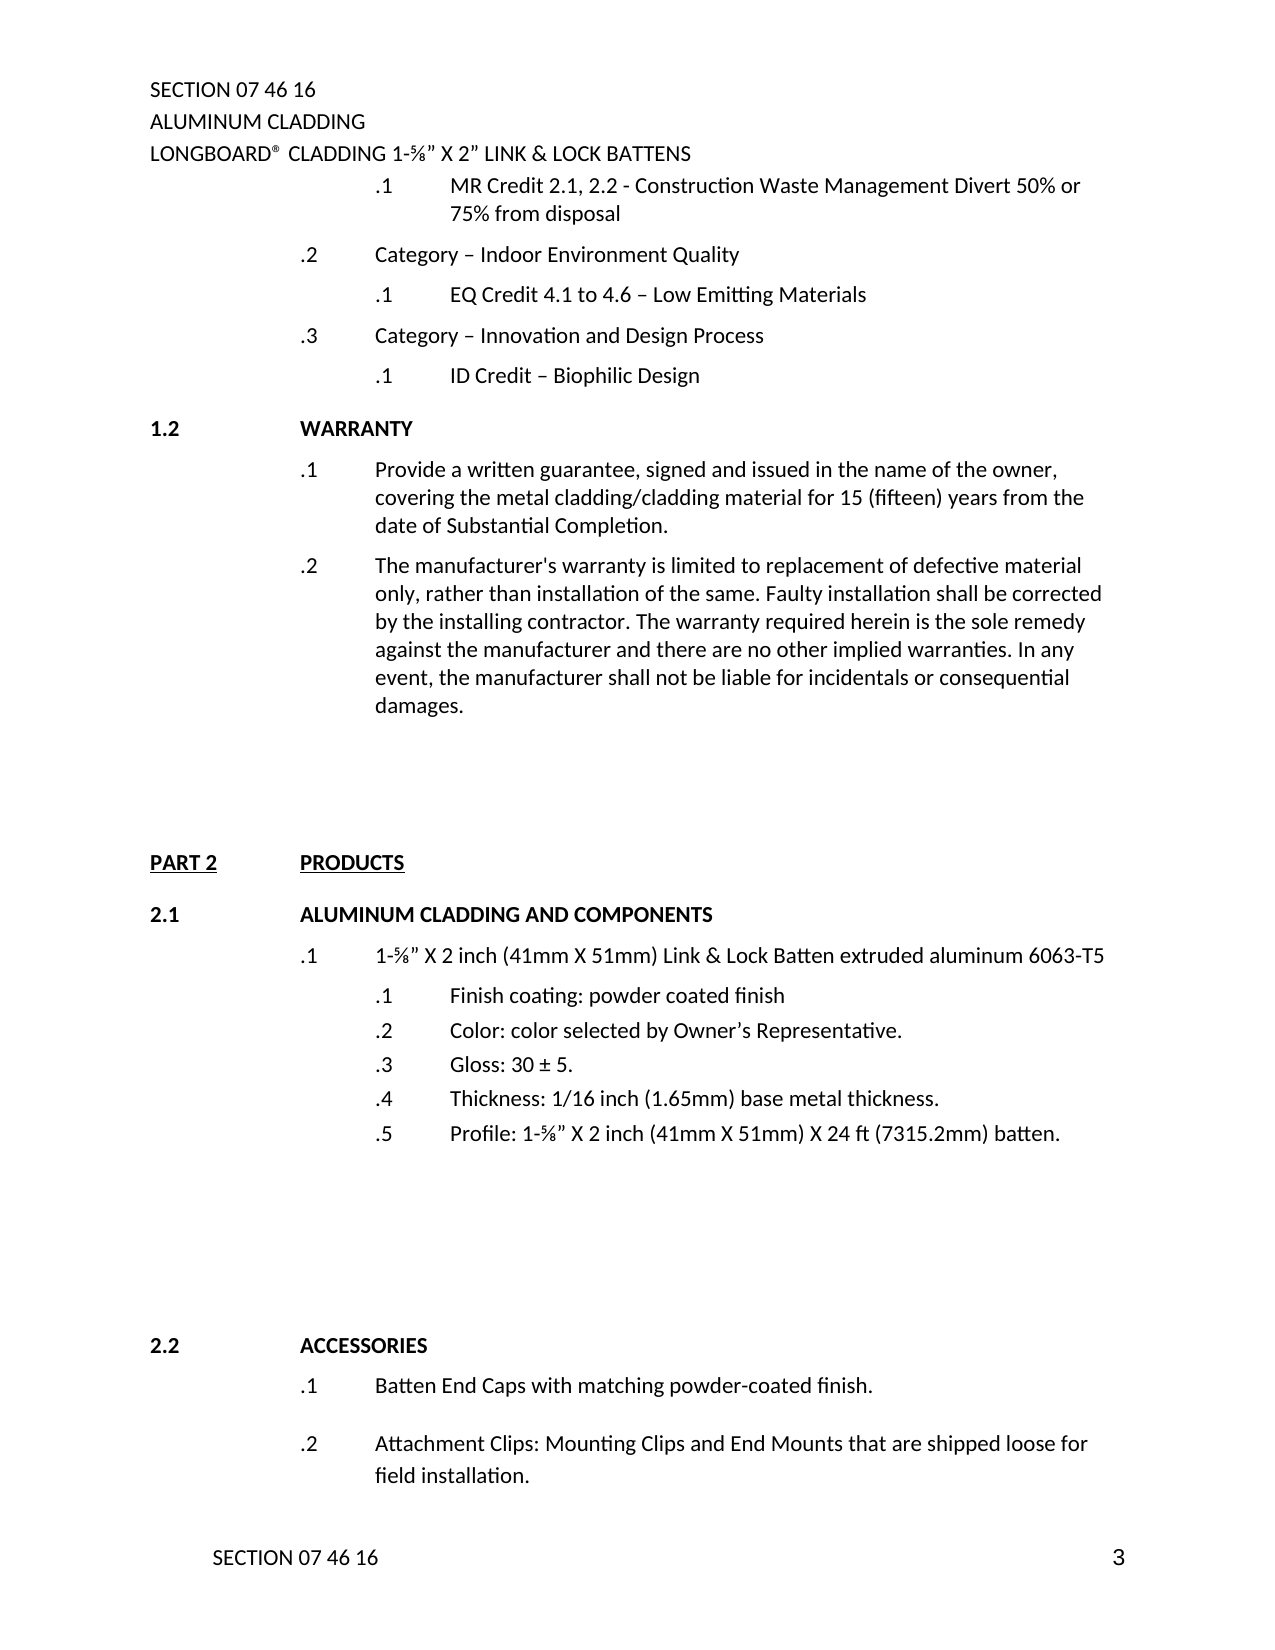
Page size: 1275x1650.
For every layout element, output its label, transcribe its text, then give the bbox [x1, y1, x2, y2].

subtitle .1 Batten End Caps with matching powder-coated finish. [300, 1371, 1125, 1399]
subtitle .1 ID Credit – Biophilic Design [300, 361, 1125, 389]
subtitle .3 Category – Innovation and Design Process [225, 321, 1125, 349]
subtitle .3 Gloss: 30 ± 5. [375, 1050, 1125, 1078]
subtitle .2 The manufacturer's warranty is limited to replacement of defective material only, rather than installation of the same. Faulty installation shall be corrected by the installing contractor. The warranty required herein is the sole remedy against the manufacturer and there are no other implied warranties. In any event, the manufacturer shall not be liable for incidentals or consequential damages. [300, 551, 1125, 719]
subtitle 1.2 WARRANTY [150, 414, 1125, 442]
subtitle .1 1-⅝” X 2 inch (41mm X 51mm) Link & Lock Batten extruded aluminum 6063-T5 [300, 941, 1125, 969]
text .2 Attachment Clips: Mounting Clips and End Mounts that are shipped loose for field installation. [300, 1429, 1125, 1490]
subtitle 2.1 ALUMINUM CLADDING AND COMPONENTS [150, 901, 1125, 929]
subtitle .1 MR Credit 2.1, 2.2 - Construction Waste Management Divert 50% or 75% from disposal [375, 171, 1125, 227]
subtitle 2.2 ACCESSORIES [150, 1331, 1125, 1359]
subtitle .2 Color: color selected by Owner’s Representative. [375, 1016, 1125, 1044]
subtitle .1 EQ Credit 4.1 to 4.6 – Low Emitting Materials [300, 280, 1125, 308]
subtitle .2 Category – Indoor Environment Quality [225, 240, 1125, 268]
subtitle .4 Thickness: 1/16 inch (1.65mm) base metal thickness. [375, 1084, 1125, 1112]
subtitle .1 Finish coating: powder coated finish [375, 982, 1125, 1010]
subtitle PART 2 PRODUCTS [150, 848, 1125, 876]
subtitle .1 Provide a written guarantee, signed and issued in the name of the owner, covering the metal cladding/cladding material for 15 (fifteen) years from the date of Substantial Completion. [300, 455, 1125, 539]
subtitle .5 Profile: 1-⅝” X 2 inch (41mm X 51mm) X 24 ft (7315.2mm) batten. [375, 1119, 1125, 1147]
